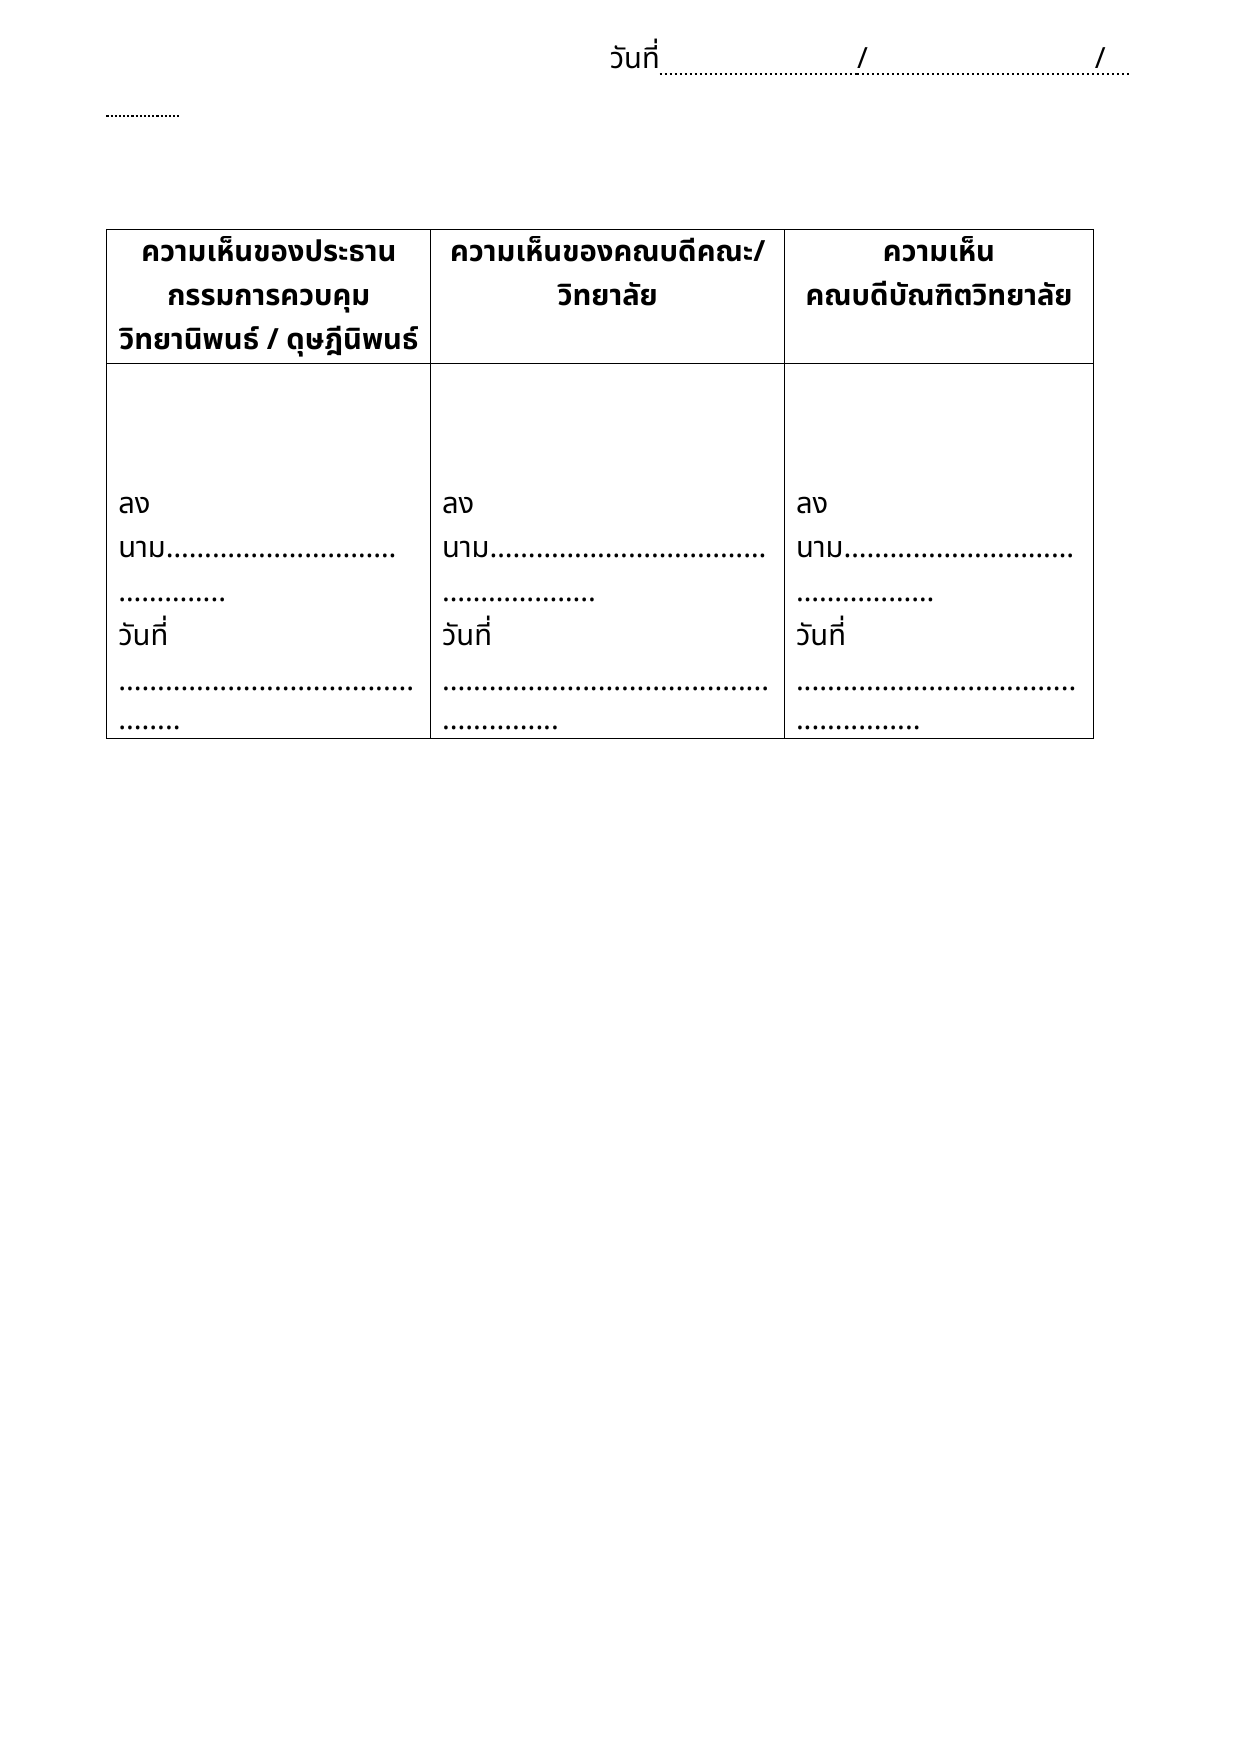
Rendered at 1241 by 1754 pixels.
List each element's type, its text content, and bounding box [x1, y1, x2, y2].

table_header ความเห็น คณบดีบัณฑิตวิทยาลัย [785, 230, 1093, 362]
table_header ความเห็นของประธานกรรมการควบคุมวิทยานิพนธ์ / ดุษฎีนิพนธ์ [107, 230, 430, 362]
table_cell ลงนาม……………………………………………….. วันที่ ......................................................... [431, 443, 784, 738]
table_header ความเห็นของคณบดีคณะ/วิทยาลัย [431, 230, 784, 362]
table_cell ลงนาม………………………………………… วันที่ .................................................... [785, 443, 1093, 738]
table_cell [431, 364, 784, 443]
table_cell ลงนาม…………………………………….. วันที่ .............................................. [107, 443, 430, 738]
table_cell [107, 364, 430, 443]
text วันที่ / / [106, 37, 1134, 121]
table_cell [785, 364, 1093, 443]
